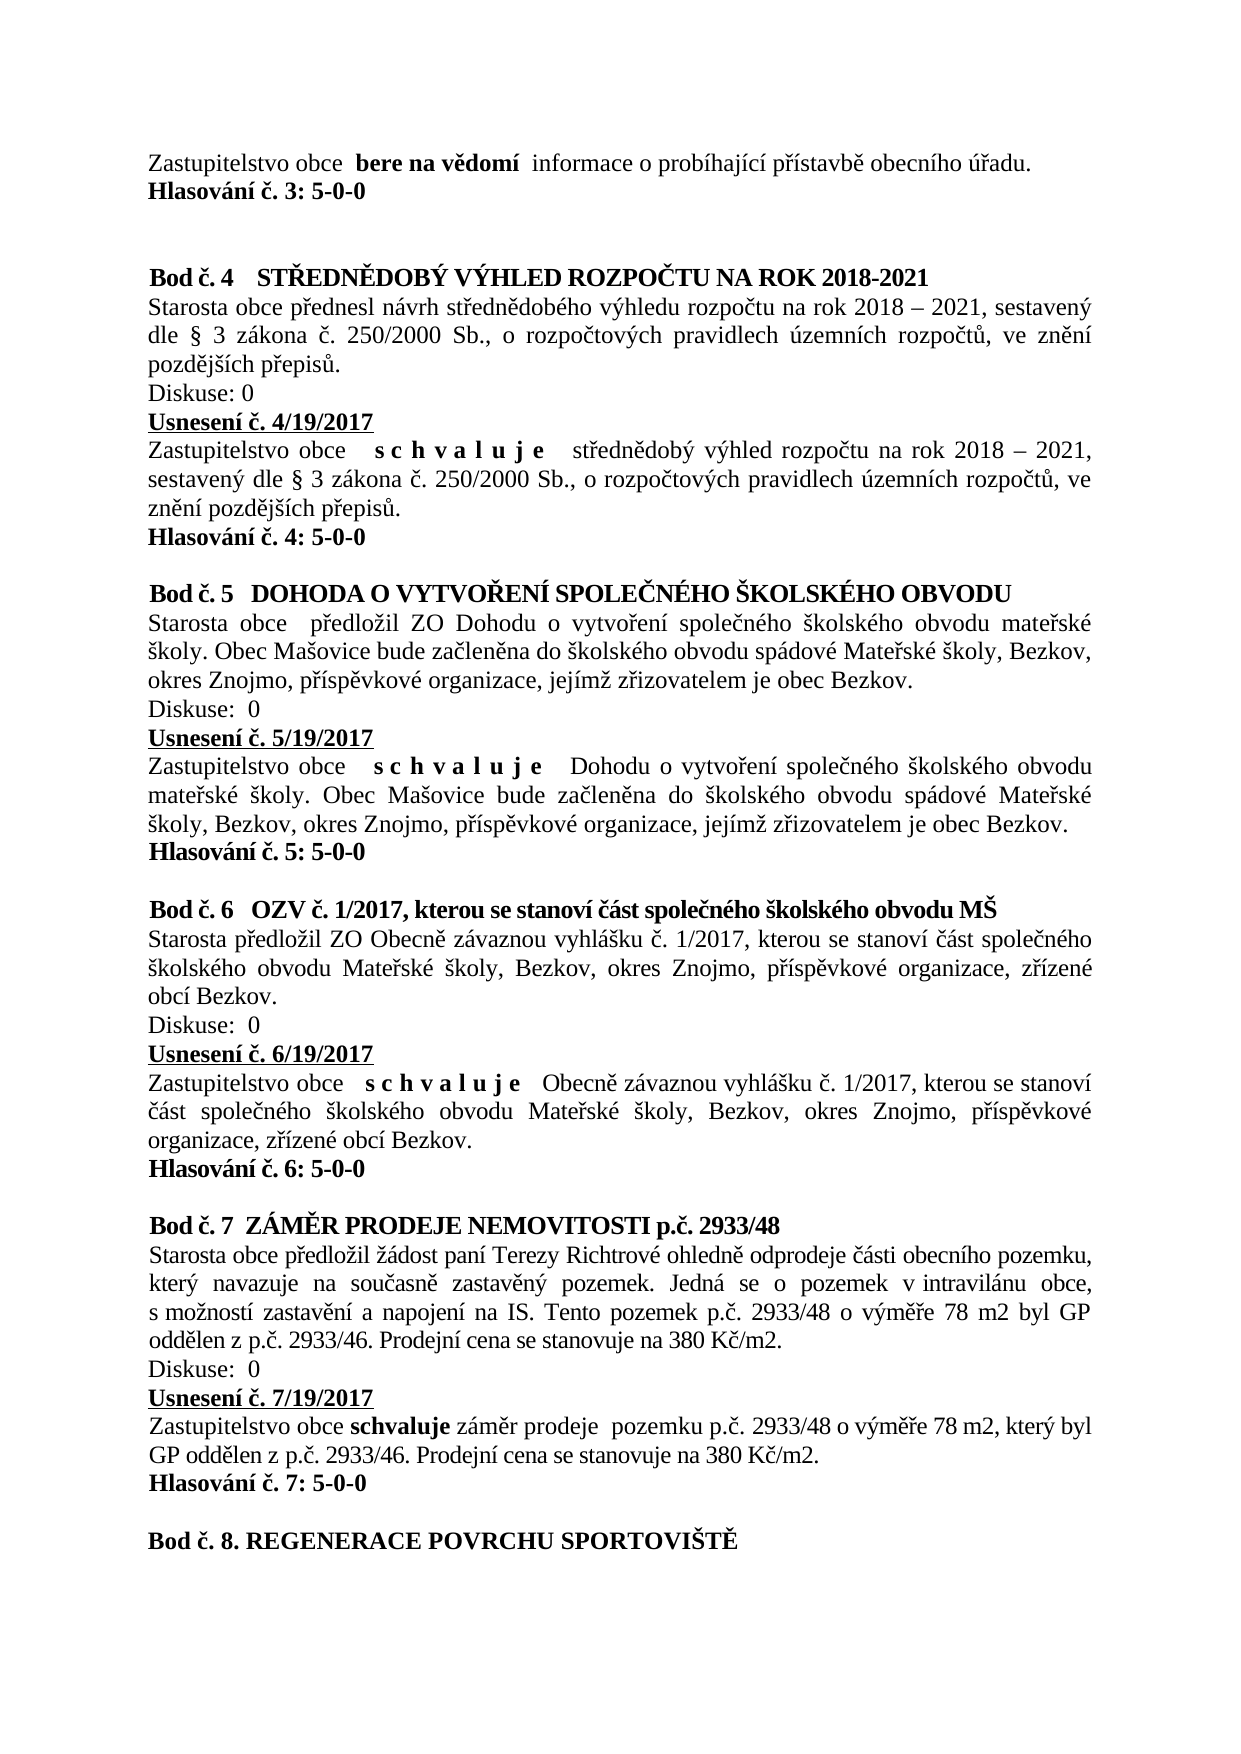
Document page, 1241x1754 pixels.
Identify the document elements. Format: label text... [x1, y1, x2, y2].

text Starosta předložil ZO Obecně závaznou vyhlášku č. 1/2017, kterou se stanoví část společného školského obvodu Mateřské školy, Bezkov, okres Znojmo, příspěvkové organizace, zřízené obcí Bezkov. [148, 924, 1092, 1010]
text Hlasování č. 4: 5-0-0 [148, 522, 1092, 551]
text Diskuse: 0 [148, 378, 1092, 407]
text Diskuse: 0 [148, 694, 1092, 723]
text Hlasování č. 7: 5-0-0 [149, 1469, 1092, 1497]
text Bod č. 8. REGENERACE POVRCHU SPORTOVIŠTĚ [148, 1526, 1092, 1555]
text Usnesení č. 4/19/2017 [148, 407, 1092, 436]
text Zastupitelstvo obce schvaluje záměr prodeje pozemku p.č. 2933/48 o výměře 78 m2, který byl GP oddělen z p.č. 2933/46. Prodejní cena se stanovuje na 380 Kč/m2. [149, 1412, 1092, 1469]
text Usnesení č. 5/19/2017 [148, 723, 1092, 751]
text Starosta obce předložil ZO Dohodu o vytvoření společného školského obvodu mateřské školy. Obec Mašovice bude začleněna do školského obvodu spádové Mateřské školy, Bezkov, okres Znojmo, příspěvkové organizace, jejímž zřizovatelem je obec Bezkov. [148, 608, 1092, 694]
text Starosta obce předložil žádost paní Terezy Richtrové ohledně odprodeje části obecního pozemku, který navazuje na současně zastavěný pozemek. Jedná se o pozemek v intravilánu obce, s možností zastavění a napojení na IS. Tento pozemek p.č. 2933/48 o výměře 78 m2 byl GP oddělen z p.č. 2933/46. Prodejní cena se stanovuje na 380 Kč/m2. [149, 1240, 1092, 1354]
text Bod č. 6 OZV č. 1/2017, kterou se stanoví část společného školského obvodu MŠ [149, 895, 1092, 924]
text Usnesení č. 7/19/2017 [148, 1383, 1092, 1412]
text Zastupitelstvo obce s c h v a l u j e Dohodu o vytvoření společného školského obvodu mateřské školy. Obec Mašovice bude začleněna do školského obvodu spádové Mateřské školy, Bezkov, okres Znojmo, příspěvkové organizace, jejímž zřizovatelem je obec Bezkov. [148, 751, 1092, 838]
text Hlasování č. 3: 5-0-0 [148, 176, 1092, 205]
text Usnesení č. 6/19/2017 [148, 1039, 1092, 1068]
text Bod č. 7 ZÁMĚR PRODEJE NEMOVITOSTI p.č. 2933/48 [149, 1212, 1092, 1240]
text Zastupitelstvo obce s c h v a l u j e střednědobý výhled rozpočtu na rok 2018 – 2021, sestavený dle § 3 zákona č. 250/2000 Sb., o rozpočtových pravidlech územních rozpočtů, ve znění pozdějších přepisů. [148, 436, 1092, 522]
text Hlasování č. 5: 5-0-0 [149, 838, 1092, 866]
text Diskuse: 0 [148, 1010, 1092, 1039]
text Zastupitelstvo obce s c h v a l u j e Obecně závaznou vyhlášku č. 1/2017, kterou se stanoví část společného školského obvodu Mateřské školy, Bezkov, okres Znojmo, příspěvkové organizace, zřízené obcí Bezkov. [148, 1068, 1092, 1154]
text Bod č. 5 DOHODA O VYTVOŘENÍ SPOLEČNÉHO ŠKOLSKÉHO OBVODU [149, 579, 1092, 608]
text Hlasování č. 6: 5-0-0 [148, 1154, 1092, 1183]
text Diskuse: 0 [148, 1354, 1092, 1383]
text Starosta obce přednesl návrh střednědobého výhledu rozpočtu na rok 2018 – 2021, sestavený dle § 3 zákona č. 250/2000 Sb., o rozpočtových pravidlech územních rozpočtů, ve znění pozdějších přepisů. [148, 292, 1092, 378]
text Zastupitelstvo obce bere na vědomí informace o probíhající přístavbě obecního úřadu. [148, 148, 1092, 176]
text Bod č. 4 STŘEDNĚDOBÝ VÝHLED ROZPOČTU NA ROK 2018-2021 [149, 263, 1092, 292]
